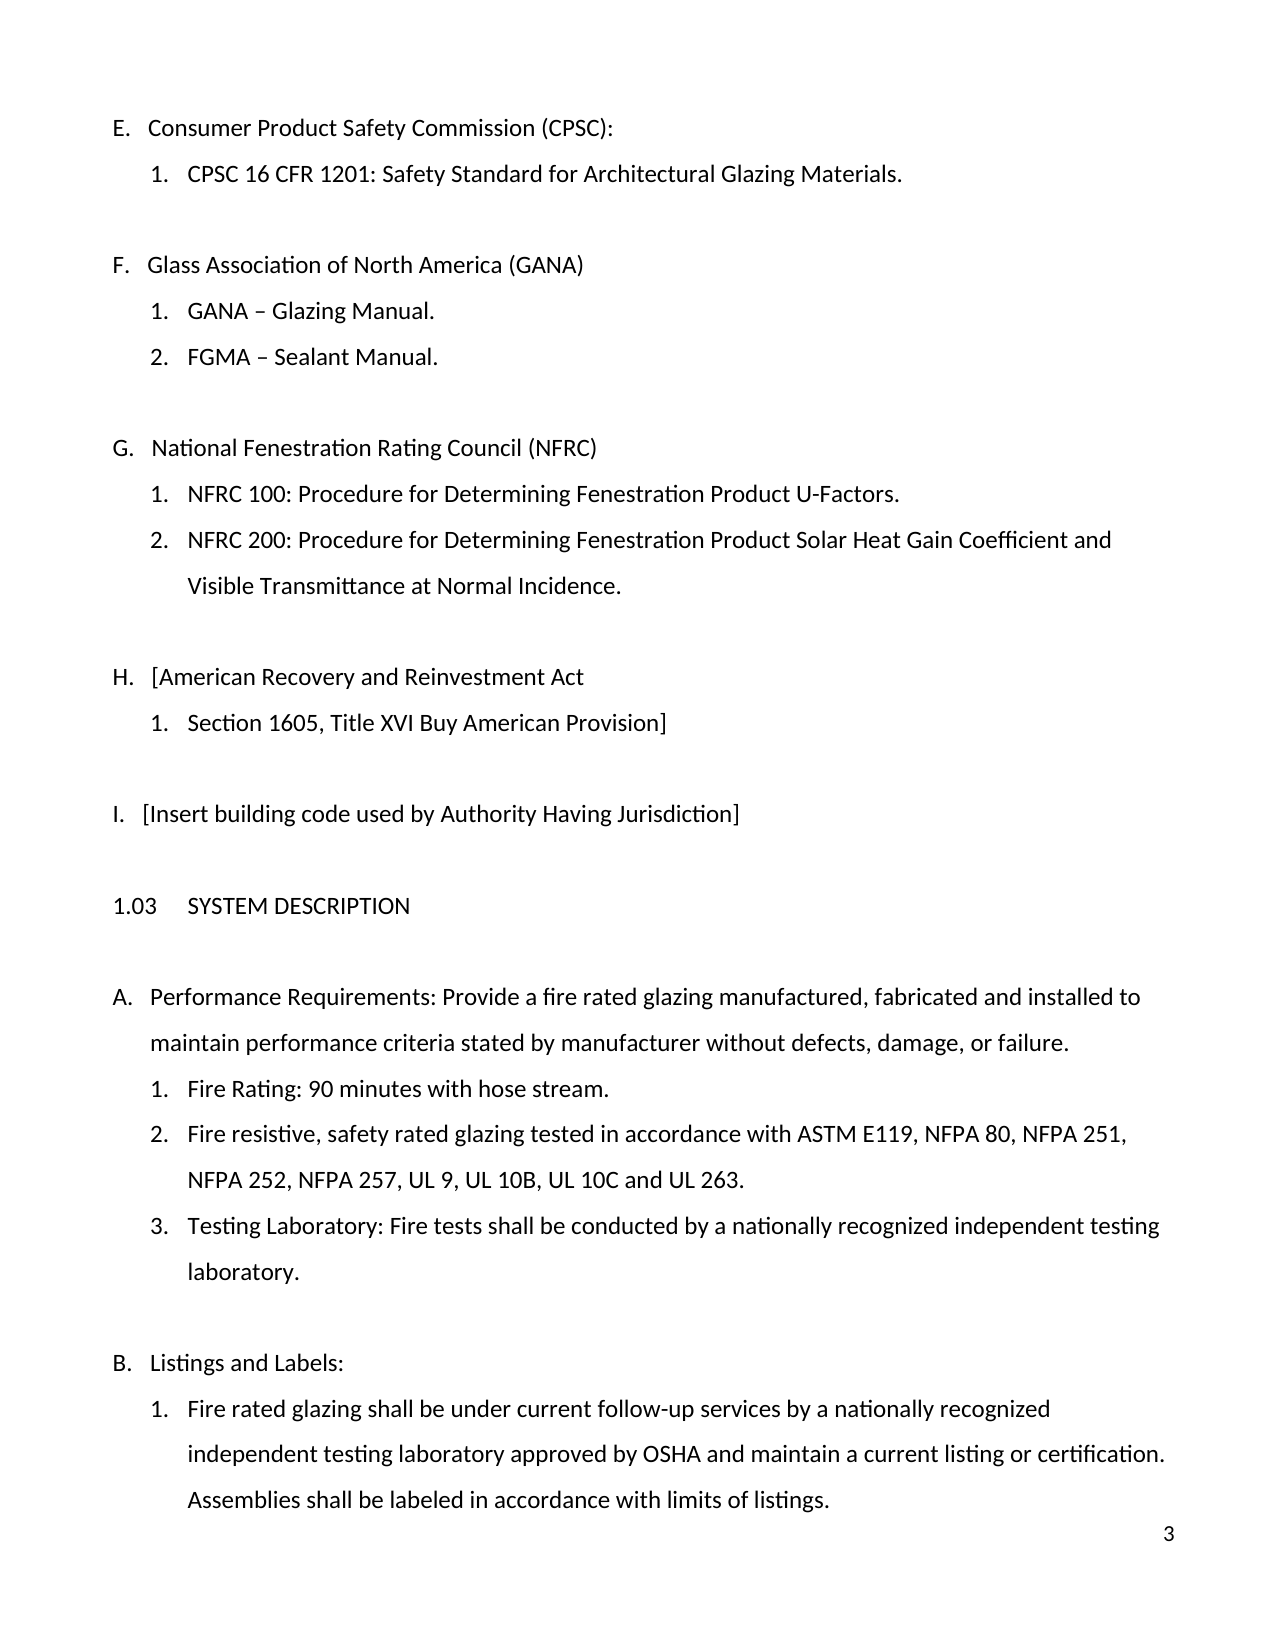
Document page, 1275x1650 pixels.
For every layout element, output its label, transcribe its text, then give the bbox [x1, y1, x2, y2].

list Fire rated glazing shall be under current follow-up services by a nationally recognized independent testing laboratory approved by OSHA and maintain a current listing or certification. Assemblies shall be labeled in accordance with limits of listings. [150, 1393, 1174, 1515]
text E. Consumer Product Safety Commission (CPSC): [112, 112, 1174, 143]
text F. Glass Association of North America (GANA) [112, 250, 1174, 280]
list Fire Rating: 90 minutes with hose stream. [150, 1073, 1174, 1103]
list CPSC 16 CFR 1201: Safety Standard for Architectural Glazing Materials. [150, 158, 1174, 189]
list Testing Laboratory: Fire tests shall be conducted by a nationally recognized independent testing laboratory. [150, 1210, 1174, 1286]
list GANA – Glazing Manual. [150, 295, 1174, 326]
list NFRC 100: Procedure for Determining Fenestration Product U-Factors. [150, 478, 1174, 509]
list Fire resistive, safety rated glazing tested in accordance with ASTM E119, NFPA 80, NFPA 251, NFPA 252, NFPA 257, UL 9, UL 10B, UL 10C and UL 263. [150, 1118, 1174, 1195]
text I. [Insert building code used by Authority Having Jurisdiction] [112, 798, 1174, 829]
text 1.03 SYSTEM DESCRIPTION [112, 890, 1174, 920]
list FGMA – Sealant Manual. [150, 341, 1174, 372]
text G. National Fenestration Rating Council (NFRC) [112, 433, 1174, 463]
list Listings and Labels: [112, 1347, 1174, 1378]
list Section 1605, Title XVI Buy American Provision] [150, 707, 1174, 737]
text H. [American Recovery and Reinvestment Act [112, 661, 1174, 692]
list Performance Requirements: Provide a fire rated glazing manufactured, fabricated and installed to maintain performance criteria stated by manufacturer without defects, damage, or failure. [112, 981, 1174, 1058]
list NFRC 200: Procedure for Determining Fenestration Product Solar Heat Gain Coefficient and Visible Transmittance at Normal Incidence. [150, 524, 1174, 600]
